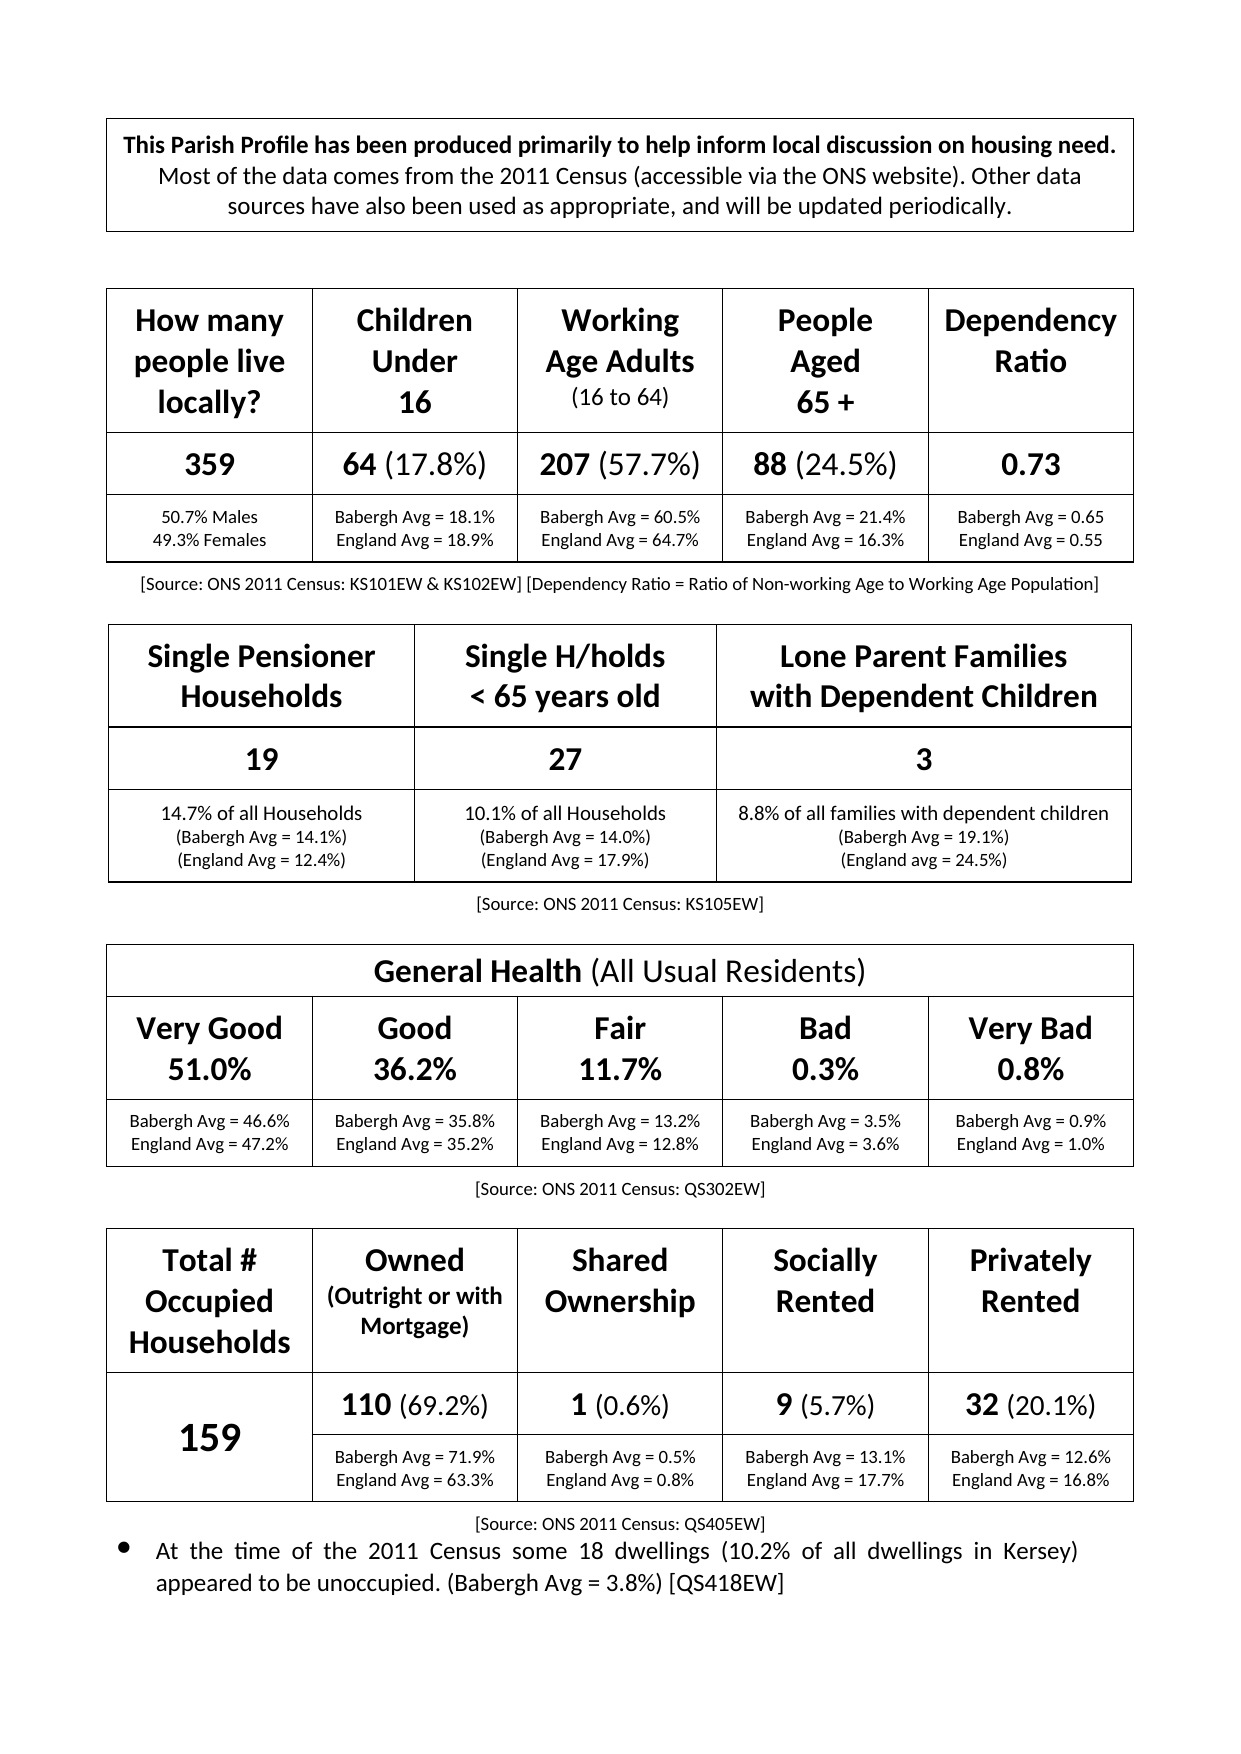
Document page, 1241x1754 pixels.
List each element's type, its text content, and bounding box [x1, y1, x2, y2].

table_cell 0.73 [929, 433, 1133, 494]
table_cell Babergh Avg = 21.4% England Avg = 16.3% [723, 495, 928, 561]
table_header Single Pensioner Households [109, 625, 414, 726]
table_header Privately Rented [929, 1229, 1133, 1372]
table_header Owned (Outright or with Mortgage) [313, 1229, 517, 1372]
table_cell Very Bad 0.8% [929, 997, 1133, 1098]
table_cell Babergh Avg = 13.2% England Avg = 12.8% [518, 1100, 722, 1166]
table_cell 8.8% of all families with dependent children (Babergh Avg = 19.1%) (England avg = 24.5%) [717, 790, 1131, 881]
table_cell Babergh Avg = 12.6% England Avg = 16.8% [929, 1435, 1133, 1501]
table_cell 10.1% of all Households (Babergh Avg = 14.0%) (England Avg = 17.9%) [415, 790, 716, 881]
table_header Socially Rented [723, 1229, 928, 1372]
table_cell Bad 0.3% [723, 997, 928, 1098]
table_cell 3 [717, 728, 1131, 789]
table_cell Fair 11.7% [518, 997, 722, 1098]
table_header Shared Ownership [518, 1229, 722, 1372]
table_cell 159 [107, 1373, 312, 1501]
table_cell Babergh Avg = 0.9% England Avg = 1.0% [929, 1100, 1133, 1166]
table_header Dependency Ratio [929, 289, 1133, 432]
table_cell Babergh Avg = 71.9% England Avg = 63.3% [313, 1435, 517, 1501]
table_header How many people live locally? [107, 289, 312, 432]
table_cell 88 (24.5%) [723, 433, 928, 494]
table_header Children Under 16 [313, 289, 517, 432]
table_cell Babergh Avg = 13.1% England Avg = 17.7% [723, 1435, 928, 1501]
table_cell 32 (20.1%) [929, 1373, 1133, 1434]
table_cell Babergh Avg = 46.6% England Avg = 47.2% [107, 1100, 312, 1166]
table_header People Aged 65 + [723, 289, 928, 432]
table_cell Babergh Avg = 18.1% England Avg = 18.9% [313, 495, 517, 561]
table_cell 50.7% Males 49.3% Females [107, 495, 312, 561]
table_cell 359 [107, 433, 312, 494]
table_cell Babergh Avg = 0.65 England Avg = 0.55 [929, 495, 1133, 561]
table_cell 110 (69.2%) [313, 1373, 517, 1434]
table_header This Parish Profile has been produced primarily to help inform local discussion on housing need. Most of the data comes from the 2011 Census (accessible via the ONS website). Other data sources have also been used as appropriate, and will be updated periodically. [107, 119, 1133, 231]
table_cell Babergh Avg = 35.8% England Avg = 35.2% [313, 1100, 517, 1166]
table_cell 27 [415, 728, 716, 789]
table_cell 1 (0.6%) [518, 1373, 722, 1434]
text [Source: ONS 2011 Census: KS105EW] [118, 893, 1122, 916]
table_header Single H/holds < 65 years old [415, 625, 716, 726]
text [Source: ONS 2011 Census: QS405EW] [118, 1512, 1122, 1535]
table_header General Health (All Usual Residents) [107, 945, 1133, 996]
table_cell 14.7% of all Households (Babergh Avg = 14.1%) (England Avg = 12.4%) [109, 790, 414, 881]
table_header Working Age Adults (16 to 64) [518, 289, 722, 432]
table_cell Good 36.2% [313, 997, 517, 1098]
table_cell 207 (57.7%) [518, 433, 722, 494]
table_cell Very Good 51.0% [107, 997, 312, 1098]
table_cell Babergh Avg = 60.5% England Avg = 64.7% [518, 495, 722, 561]
text [Source: ONS 2011 Census: KS101EW & KS102EW] [Dependency Ratio = Ratio of Non-working Age to Working Age Population] [118, 573, 1122, 596]
table_cell 9 (5.7%) [723, 1373, 928, 1434]
table_cell Babergh Avg = 3.5% England Avg = 3.6% [723, 1100, 928, 1166]
list At the time of the 2011 Census some 18 dwellings (10.2% of all dwellings in Kersey) appeared to be unoccupied. (Babergh Avg = 3.8%) [QS418EW] [118, 1535, 1081, 1597]
table_header Total # Occupied Households [107, 1229, 312, 1372]
table_cell Babergh Avg = 0.5% England Avg = 0.8% [518, 1435, 722, 1501]
table_header Lone Parent Families with Dependent Children [717, 625, 1131, 726]
text [Source: ONS 2011 Census: QS302EW] [118, 1177, 1122, 1200]
table_cell 64 (17.8%) [313, 433, 517, 494]
table_cell 19 [109, 728, 414, 789]
